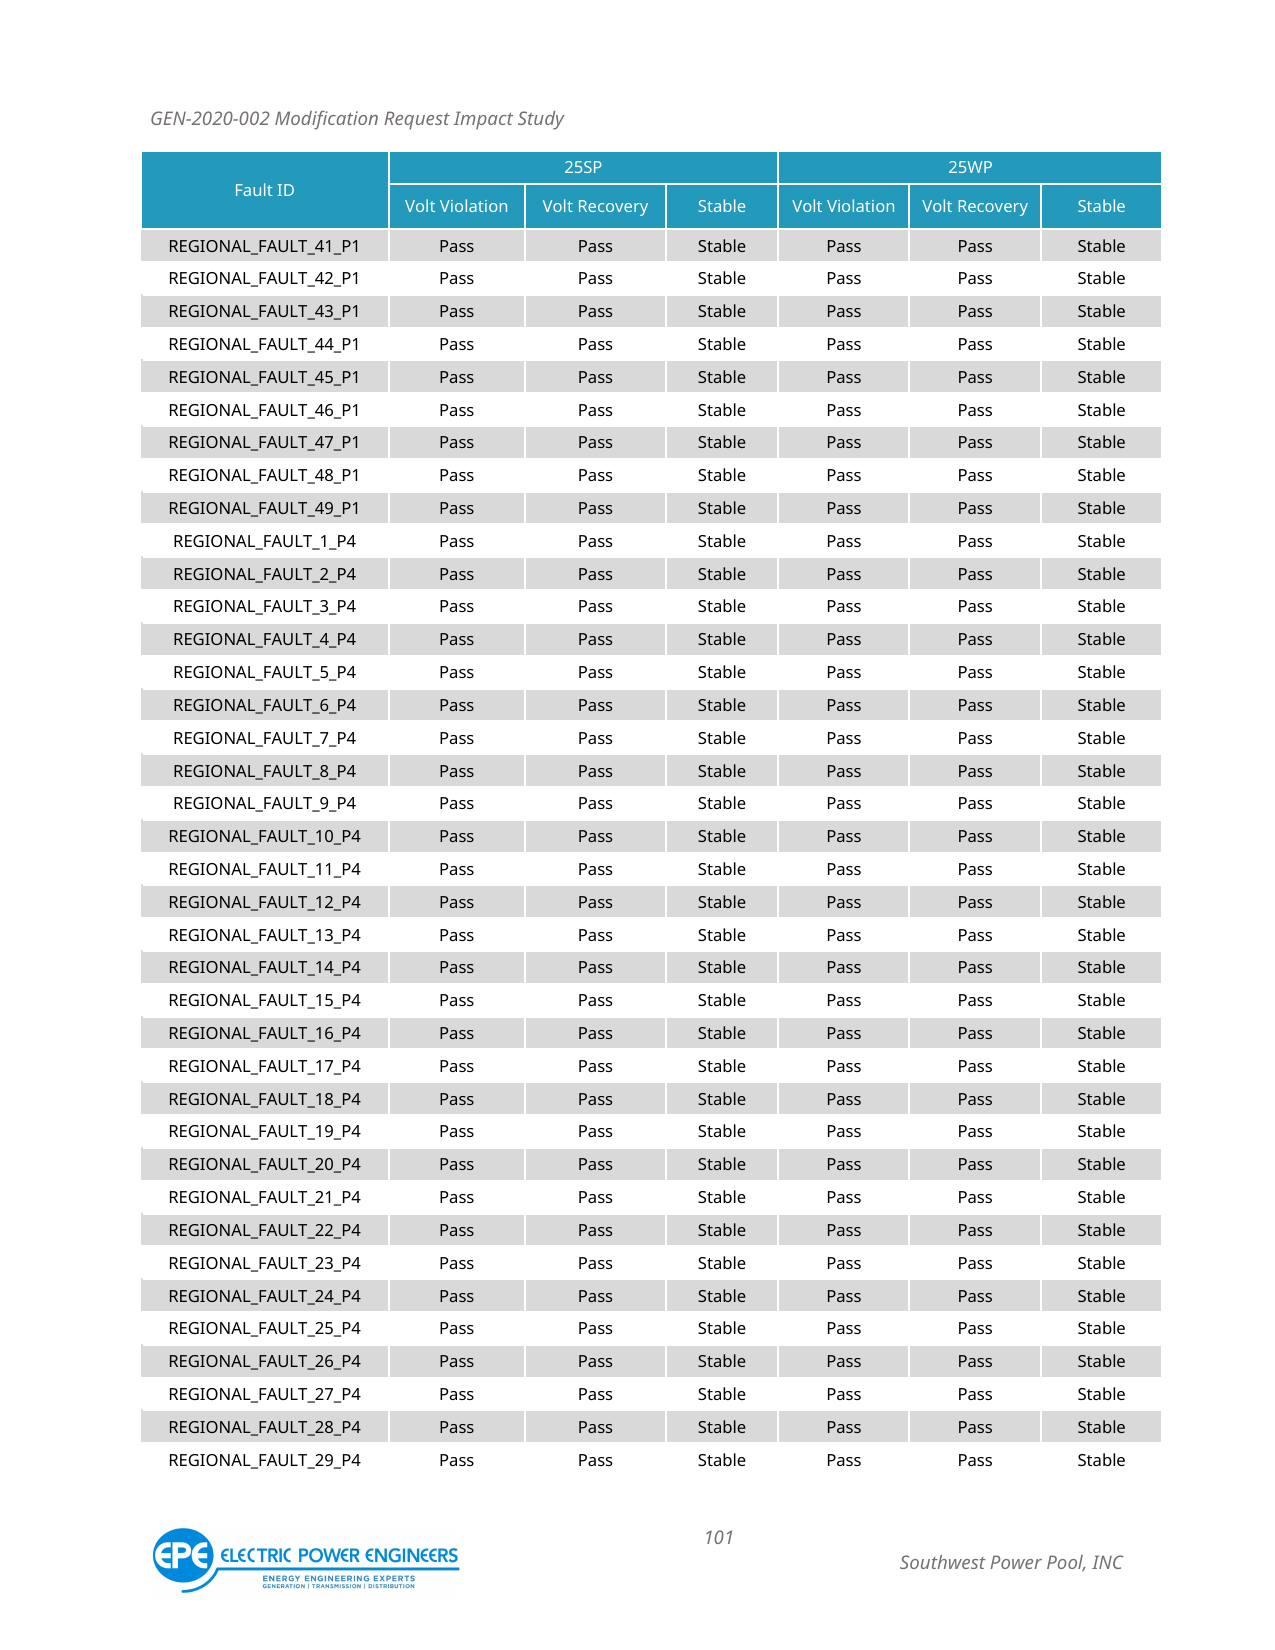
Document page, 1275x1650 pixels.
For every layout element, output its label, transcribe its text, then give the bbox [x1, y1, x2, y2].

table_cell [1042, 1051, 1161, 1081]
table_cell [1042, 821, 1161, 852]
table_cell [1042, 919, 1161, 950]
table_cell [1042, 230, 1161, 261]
table_cell Stable [1042, 185, 1161, 228]
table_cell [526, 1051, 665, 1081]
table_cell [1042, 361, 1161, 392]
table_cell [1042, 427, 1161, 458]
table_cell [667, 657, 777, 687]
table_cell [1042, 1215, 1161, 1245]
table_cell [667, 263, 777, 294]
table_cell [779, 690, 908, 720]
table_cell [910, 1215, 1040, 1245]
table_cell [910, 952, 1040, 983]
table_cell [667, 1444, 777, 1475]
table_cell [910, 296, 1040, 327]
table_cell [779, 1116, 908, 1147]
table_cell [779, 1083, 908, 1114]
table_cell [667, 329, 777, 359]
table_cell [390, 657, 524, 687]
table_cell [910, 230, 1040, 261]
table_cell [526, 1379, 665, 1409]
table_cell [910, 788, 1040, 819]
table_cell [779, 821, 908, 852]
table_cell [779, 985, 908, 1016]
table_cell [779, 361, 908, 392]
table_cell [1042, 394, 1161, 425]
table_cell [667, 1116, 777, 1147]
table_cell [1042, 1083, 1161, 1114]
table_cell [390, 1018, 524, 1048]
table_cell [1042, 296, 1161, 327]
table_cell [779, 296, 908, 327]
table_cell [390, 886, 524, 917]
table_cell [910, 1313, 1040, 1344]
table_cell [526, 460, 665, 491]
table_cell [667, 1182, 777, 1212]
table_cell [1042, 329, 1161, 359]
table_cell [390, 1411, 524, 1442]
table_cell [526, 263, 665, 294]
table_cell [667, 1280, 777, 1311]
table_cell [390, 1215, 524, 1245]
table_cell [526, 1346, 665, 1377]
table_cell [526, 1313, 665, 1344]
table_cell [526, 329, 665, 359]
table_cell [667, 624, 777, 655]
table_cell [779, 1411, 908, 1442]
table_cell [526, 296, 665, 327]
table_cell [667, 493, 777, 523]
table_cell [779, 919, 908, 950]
table_header Fault ID [142, 152, 388, 228]
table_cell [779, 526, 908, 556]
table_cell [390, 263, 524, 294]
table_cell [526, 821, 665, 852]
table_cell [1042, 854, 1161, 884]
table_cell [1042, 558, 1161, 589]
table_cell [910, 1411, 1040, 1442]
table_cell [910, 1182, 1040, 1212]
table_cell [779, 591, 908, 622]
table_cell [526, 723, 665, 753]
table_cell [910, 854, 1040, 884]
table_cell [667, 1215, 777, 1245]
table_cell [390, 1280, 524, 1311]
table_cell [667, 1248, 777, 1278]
table_cell Volt Violation [390, 185, 524, 228]
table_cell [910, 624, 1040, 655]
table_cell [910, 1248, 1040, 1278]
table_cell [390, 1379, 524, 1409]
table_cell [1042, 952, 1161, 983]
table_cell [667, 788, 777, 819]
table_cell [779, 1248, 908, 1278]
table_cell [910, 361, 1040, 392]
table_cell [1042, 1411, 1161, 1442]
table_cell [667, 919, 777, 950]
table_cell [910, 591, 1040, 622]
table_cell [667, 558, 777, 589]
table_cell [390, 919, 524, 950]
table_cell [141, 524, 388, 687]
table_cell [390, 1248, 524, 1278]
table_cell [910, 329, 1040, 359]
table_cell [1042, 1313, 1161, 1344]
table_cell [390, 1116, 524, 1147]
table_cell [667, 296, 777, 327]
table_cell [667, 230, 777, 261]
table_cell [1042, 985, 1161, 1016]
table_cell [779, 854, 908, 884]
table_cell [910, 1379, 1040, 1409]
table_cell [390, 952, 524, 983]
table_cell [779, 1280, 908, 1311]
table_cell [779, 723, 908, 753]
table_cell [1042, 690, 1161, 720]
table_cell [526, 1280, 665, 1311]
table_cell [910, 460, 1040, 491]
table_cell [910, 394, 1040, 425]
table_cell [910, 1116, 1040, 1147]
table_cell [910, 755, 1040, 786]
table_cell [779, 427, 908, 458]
table_cell Volt Recovery [526, 185, 665, 228]
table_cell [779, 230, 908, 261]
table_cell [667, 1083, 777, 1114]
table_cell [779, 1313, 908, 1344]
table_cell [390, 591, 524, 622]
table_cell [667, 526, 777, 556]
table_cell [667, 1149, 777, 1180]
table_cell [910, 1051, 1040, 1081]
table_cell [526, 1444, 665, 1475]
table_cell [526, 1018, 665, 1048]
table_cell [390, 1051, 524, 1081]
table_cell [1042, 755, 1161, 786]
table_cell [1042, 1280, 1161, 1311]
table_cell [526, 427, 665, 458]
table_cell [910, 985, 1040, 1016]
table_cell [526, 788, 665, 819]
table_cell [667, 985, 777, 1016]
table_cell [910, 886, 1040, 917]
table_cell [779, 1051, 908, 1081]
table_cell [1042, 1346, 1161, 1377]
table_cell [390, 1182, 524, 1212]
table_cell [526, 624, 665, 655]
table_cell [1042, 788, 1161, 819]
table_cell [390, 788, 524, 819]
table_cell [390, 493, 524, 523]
table_cell Volt Violation [779, 185, 908, 228]
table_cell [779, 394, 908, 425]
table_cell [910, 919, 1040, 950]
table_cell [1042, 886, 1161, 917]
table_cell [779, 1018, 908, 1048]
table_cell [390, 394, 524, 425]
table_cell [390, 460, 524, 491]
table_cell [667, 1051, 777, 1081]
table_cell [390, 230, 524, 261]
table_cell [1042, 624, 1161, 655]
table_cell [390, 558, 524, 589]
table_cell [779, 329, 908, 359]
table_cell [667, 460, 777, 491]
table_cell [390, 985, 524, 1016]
table_cell Stable [667, 185, 777, 228]
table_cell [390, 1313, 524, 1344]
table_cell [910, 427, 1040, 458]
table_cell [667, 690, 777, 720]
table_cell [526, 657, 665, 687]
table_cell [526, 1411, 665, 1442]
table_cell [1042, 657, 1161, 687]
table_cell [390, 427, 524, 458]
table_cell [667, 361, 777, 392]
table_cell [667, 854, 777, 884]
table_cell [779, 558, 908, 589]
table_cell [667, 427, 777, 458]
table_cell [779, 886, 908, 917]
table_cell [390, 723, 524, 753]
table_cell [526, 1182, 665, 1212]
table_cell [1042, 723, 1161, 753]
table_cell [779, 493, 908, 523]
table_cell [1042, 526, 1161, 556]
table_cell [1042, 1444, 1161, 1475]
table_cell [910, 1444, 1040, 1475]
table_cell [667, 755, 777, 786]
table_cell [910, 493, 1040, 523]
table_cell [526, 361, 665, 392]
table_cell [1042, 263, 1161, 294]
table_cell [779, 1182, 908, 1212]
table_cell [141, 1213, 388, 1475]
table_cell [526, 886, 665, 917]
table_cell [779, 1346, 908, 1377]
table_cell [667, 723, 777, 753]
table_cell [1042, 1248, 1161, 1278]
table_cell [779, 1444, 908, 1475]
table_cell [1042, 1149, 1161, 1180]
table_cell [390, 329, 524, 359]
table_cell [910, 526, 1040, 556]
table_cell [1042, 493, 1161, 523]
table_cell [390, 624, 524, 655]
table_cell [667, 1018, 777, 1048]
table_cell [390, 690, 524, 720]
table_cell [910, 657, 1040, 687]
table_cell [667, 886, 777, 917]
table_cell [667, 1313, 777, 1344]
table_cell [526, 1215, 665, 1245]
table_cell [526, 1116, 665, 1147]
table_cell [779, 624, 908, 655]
picture [150, 1525, 459, 1598]
table_header 25SP [390, 152, 777, 183]
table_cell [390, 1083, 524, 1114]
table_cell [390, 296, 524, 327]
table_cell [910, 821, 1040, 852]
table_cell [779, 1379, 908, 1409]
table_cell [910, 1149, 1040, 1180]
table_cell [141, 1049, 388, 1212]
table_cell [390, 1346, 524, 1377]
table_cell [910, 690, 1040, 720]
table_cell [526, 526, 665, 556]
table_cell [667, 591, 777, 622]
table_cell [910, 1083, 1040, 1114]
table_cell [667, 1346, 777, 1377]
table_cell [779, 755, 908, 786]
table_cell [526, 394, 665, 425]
table_cell Volt Recovery [910, 185, 1040, 228]
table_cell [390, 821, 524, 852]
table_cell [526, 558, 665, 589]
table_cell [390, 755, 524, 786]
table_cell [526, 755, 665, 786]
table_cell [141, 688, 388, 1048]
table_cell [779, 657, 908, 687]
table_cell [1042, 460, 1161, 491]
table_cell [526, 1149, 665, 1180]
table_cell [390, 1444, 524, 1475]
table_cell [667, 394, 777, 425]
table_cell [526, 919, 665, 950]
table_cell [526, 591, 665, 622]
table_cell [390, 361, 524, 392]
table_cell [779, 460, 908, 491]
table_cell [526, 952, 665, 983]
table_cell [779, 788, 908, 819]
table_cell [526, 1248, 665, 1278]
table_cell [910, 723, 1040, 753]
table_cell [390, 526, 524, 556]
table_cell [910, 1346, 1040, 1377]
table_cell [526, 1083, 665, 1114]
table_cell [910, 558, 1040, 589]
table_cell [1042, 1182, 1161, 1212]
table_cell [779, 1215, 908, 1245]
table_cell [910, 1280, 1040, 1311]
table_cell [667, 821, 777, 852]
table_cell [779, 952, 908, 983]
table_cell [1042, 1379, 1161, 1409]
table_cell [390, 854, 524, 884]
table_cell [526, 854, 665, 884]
table_header 25WP [779, 152, 1161, 183]
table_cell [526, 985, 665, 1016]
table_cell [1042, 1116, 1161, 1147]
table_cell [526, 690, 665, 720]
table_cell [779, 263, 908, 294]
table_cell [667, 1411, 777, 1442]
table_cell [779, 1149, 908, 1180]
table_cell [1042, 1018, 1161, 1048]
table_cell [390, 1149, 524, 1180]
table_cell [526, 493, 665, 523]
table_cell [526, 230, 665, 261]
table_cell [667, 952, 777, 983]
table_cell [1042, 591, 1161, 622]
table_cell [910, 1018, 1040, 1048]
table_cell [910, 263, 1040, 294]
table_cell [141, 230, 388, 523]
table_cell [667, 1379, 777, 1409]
